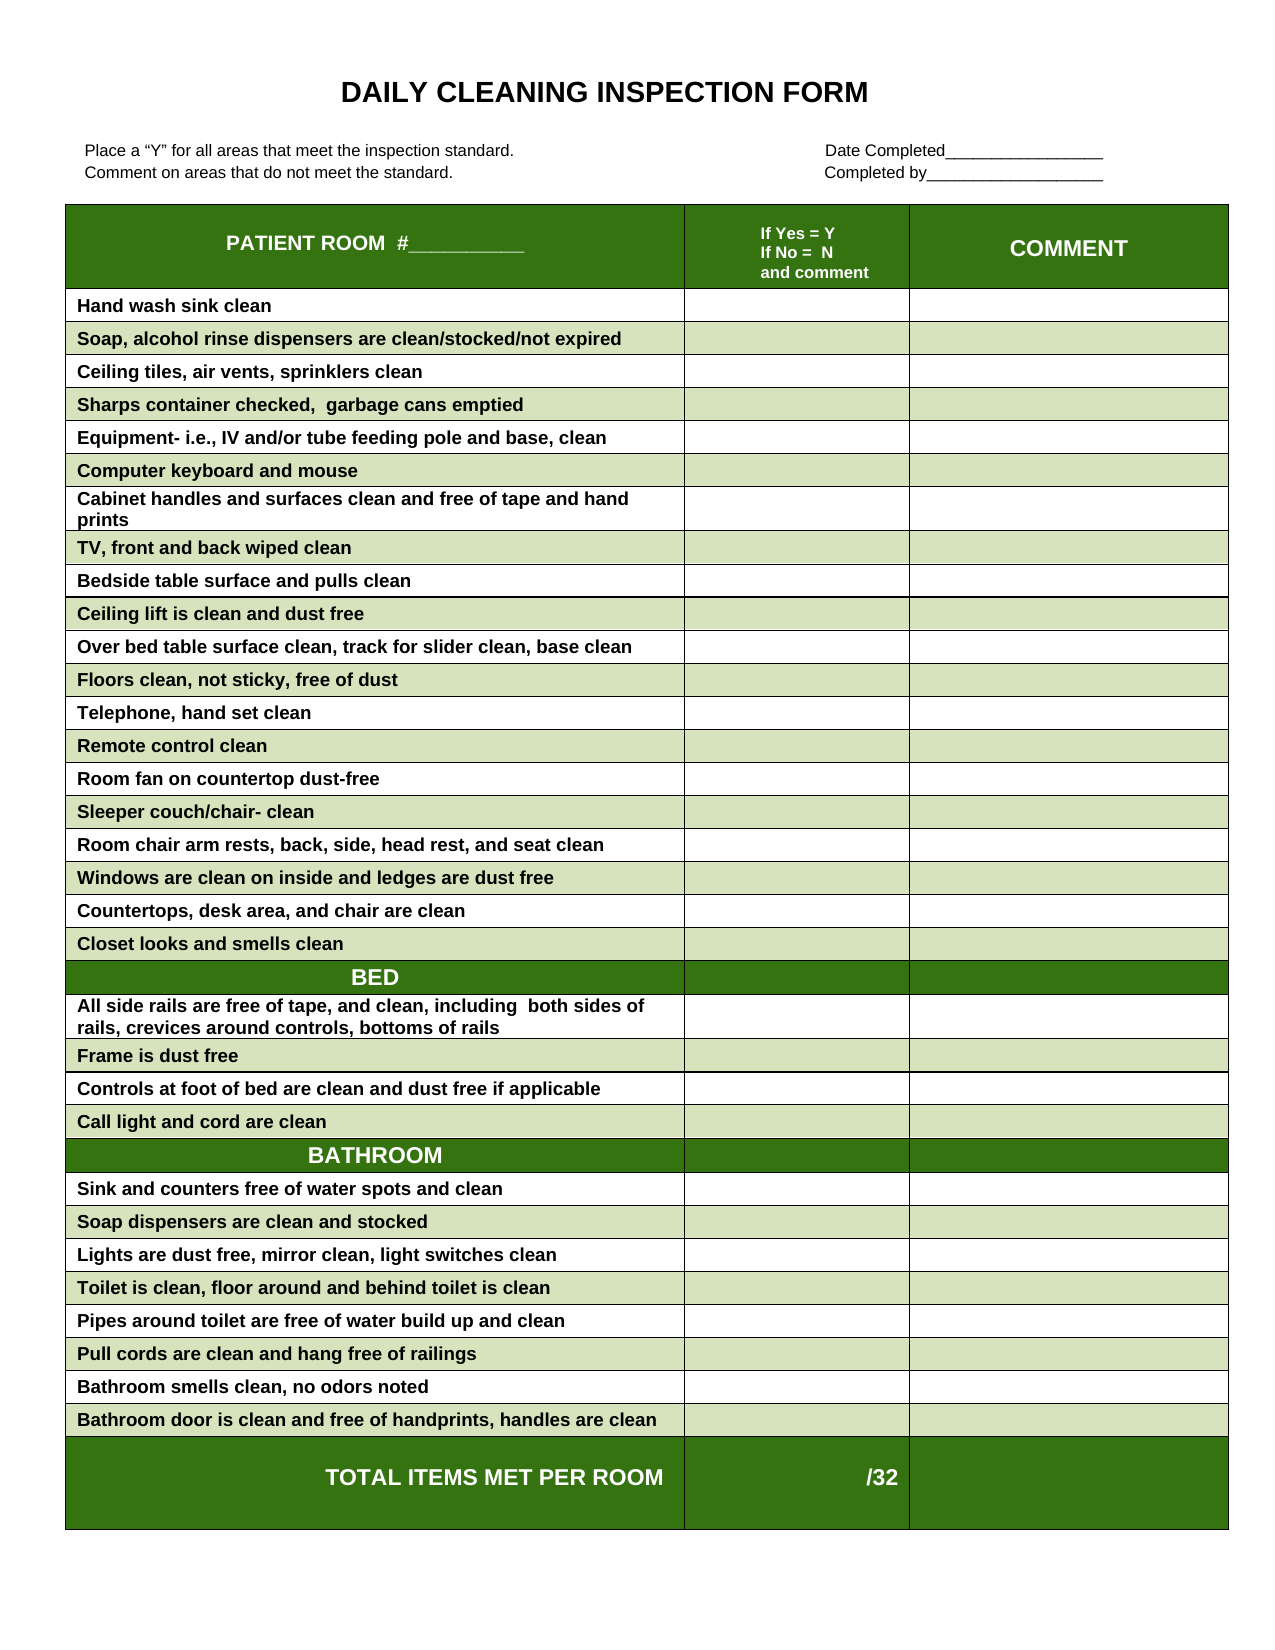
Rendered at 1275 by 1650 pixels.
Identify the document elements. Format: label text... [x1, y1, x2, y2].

table_header COMMENT [910, 205, 1228, 288]
table_cell Sharps container checked, garbage cans emptied [66, 388, 684, 420]
table_cell [910, 1272, 1228, 1304]
table_cell [685, 961, 909, 994]
table_cell [685, 1371, 909, 1403]
table_cell [910, 862, 1228, 894]
table_cell [910, 664, 1228, 696]
table_cell [685, 664, 909, 696]
table_cell [685, 1272, 909, 1304]
table_cell [910, 322, 1228, 354]
table_cell [910, 1338, 1228, 1370]
table_cell Remote control clean [66, 730, 684, 762]
table_cell [685, 598, 909, 629]
table_cell [685, 862, 909, 894]
table_cell [910, 829, 1228, 861]
table_cell Soap dispensers are clean and stocked [66, 1206, 684, 1238]
table_cell Equipment- i.e., IV and/or tube feeding pole and base, clean [66, 421, 684, 453]
table_cell BATHROOM [66, 1139, 684, 1172]
table_cell [685, 796, 909, 828]
table_cell [910, 697, 1228, 728]
table_cell [910, 1173, 1228, 1205]
table_cell [685, 829, 909, 861]
table_cell [910, 895, 1228, 927]
text Place a “Y” for all areas that meet the inspection standard. Date Completed_________________ [84, 141, 1125, 160]
table_cell [910, 631, 1228, 662]
table_cell Hand wash sink clean [66, 289, 684, 321]
table_cell [910, 388, 1228, 420]
table_cell Ceiling tiles, air vents, sprinklers clean [66, 355, 684, 387]
table_cell [685, 289, 909, 321]
table_cell TOTAL ITEMS MET PER ROOM [66, 1437, 684, 1529]
table_cell Toilet is clean, floor around and behind toilet is clean [66, 1272, 684, 1304]
table_cell All side rails are free of tape, and clean, including both sides of rails, crevices around controls, bottoms of rails [66, 995, 684, 1038]
table_cell Bedside table surface and pulls clean [66, 565, 684, 596]
table_cell [910, 796, 1228, 828]
table_cell [910, 598, 1228, 629]
table_cell [685, 388, 909, 420]
table_cell Pipes around toilet are free of water build up and clean [66, 1305, 684, 1337]
table_cell Over bed table surface clean, track for slider clean, base clean [66, 631, 684, 662]
table_cell [910, 289, 1228, 321]
table_header PATIENT ROOM #__________ [66, 205, 684, 288]
table_cell [910, 730, 1228, 762]
table_cell [910, 1206, 1228, 1238]
table_cell [685, 928, 909, 960]
table_cell [910, 995, 1228, 1038]
table_cell [685, 1105, 909, 1137]
table_cell [910, 421, 1228, 453]
table_cell Soap, alcohol rinse dispensers are clean/stocked/not expired [66, 322, 684, 354]
table_cell [910, 565, 1228, 596]
table_cell Countertops, desk area, and chair are clean [66, 895, 684, 927]
table_cell [685, 322, 909, 354]
table_cell [685, 565, 909, 596]
table_cell [685, 531, 909, 563]
table_cell [910, 961, 1228, 994]
table_cell [685, 631, 909, 662]
table_cell BED [66, 961, 684, 994]
table_cell [910, 928, 1228, 960]
table_cell [685, 1139, 909, 1172]
table_cell [910, 1239, 1228, 1271]
table_cell [685, 697, 909, 728]
table_cell [685, 763, 909, 794]
table_cell [910, 1139, 1228, 1172]
table_cell Lights are dust free, mirror clean, light switches clean [66, 1239, 684, 1271]
text Comment on areas that do not meet the standard. Completed by___________________ [84, 163, 1125, 182]
table_cell [685, 1338, 909, 1370]
table_cell [910, 1073, 1228, 1104]
table_header If Yes = Y If No = N and comment [685, 205, 909, 288]
table_cell [685, 1073, 909, 1104]
table_cell Windows are clean on inside and ledges are dust free [66, 862, 684, 894]
table_cell Sink and counters free of water spots and clean [66, 1173, 684, 1205]
table_cell Room fan on countertop dust-free [66, 763, 684, 794]
table_cell Cabinet handles and surfaces clean and free of tape and hand prints [66, 487, 684, 530]
table_cell [910, 763, 1228, 794]
table_cell [685, 895, 909, 927]
table_cell [910, 1404, 1228, 1436]
table_cell [910, 355, 1228, 387]
table_cell Ceiling lift is clean and dust free [66, 598, 684, 629]
table_cell Bathroom smells clean, no odors noted [66, 1371, 684, 1403]
table_cell Closet looks and smells clean [66, 928, 684, 960]
table_cell [685, 1239, 909, 1271]
table_cell [685, 1305, 909, 1337]
table_cell Floors clean, not sticky, free of dust [66, 664, 684, 696]
table_cell [685, 454, 909, 486]
text DAILY CLEANING INSPECTION FORM [84, 75, 1125, 108]
table_cell Pull cords are clean and hang free of railings [66, 1338, 684, 1370]
table_cell /32 [685, 1437, 909, 1529]
table_cell [910, 1039, 1228, 1071]
table_cell [685, 355, 909, 387]
table_cell [685, 1173, 909, 1205]
table_cell [910, 531, 1228, 563]
table_cell [910, 1437, 1228, 1529]
table_cell Frame is dust free [66, 1039, 684, 1071]
table_cell [685, 1039, 909, 1071]
table_cell [910, 1371, 1228, 1403]
table_cell [910, 454, 1228, 486]
table_cell TV, front and back wiped clean [66, 531, 684, 563]
table_cell [685, 1206, 909, 1238]
table_cell Controls at foot of bed are clean and dust free if applicable [66, 1073, 684, 1104]
table_cell [910, 487, 1228, 530]
table_cell [685, 995, 909, 1038]
table_cell [685, 421, 909, 453]
table_cell [685, 487, 909, 530]
table_cell Room chair arm rests, back, side, head rest, and seat clean [66, 829, 684, 861]
table_cell [685, 730, 909, 762]
table_cell [910, 1305, 1228, 1337]
table_cell Sleeper couch/chair- clean [66, 796, 684, 828]
table_cell [910, 1105, 1228, 1137]
table_cell [685, 1404, 909, 1436]
table_cell Bathroom door is clean and free of handprints, handles are clean [66, 1404, 684, 1436]
table_cell Computer keyboard and mouse [66, 454, 684, 486]
table_cell Call light and cord are clean [66, 1105, 684, 1137]
table_cell Telephone, hand set clean [66, 697, 684, 728]
